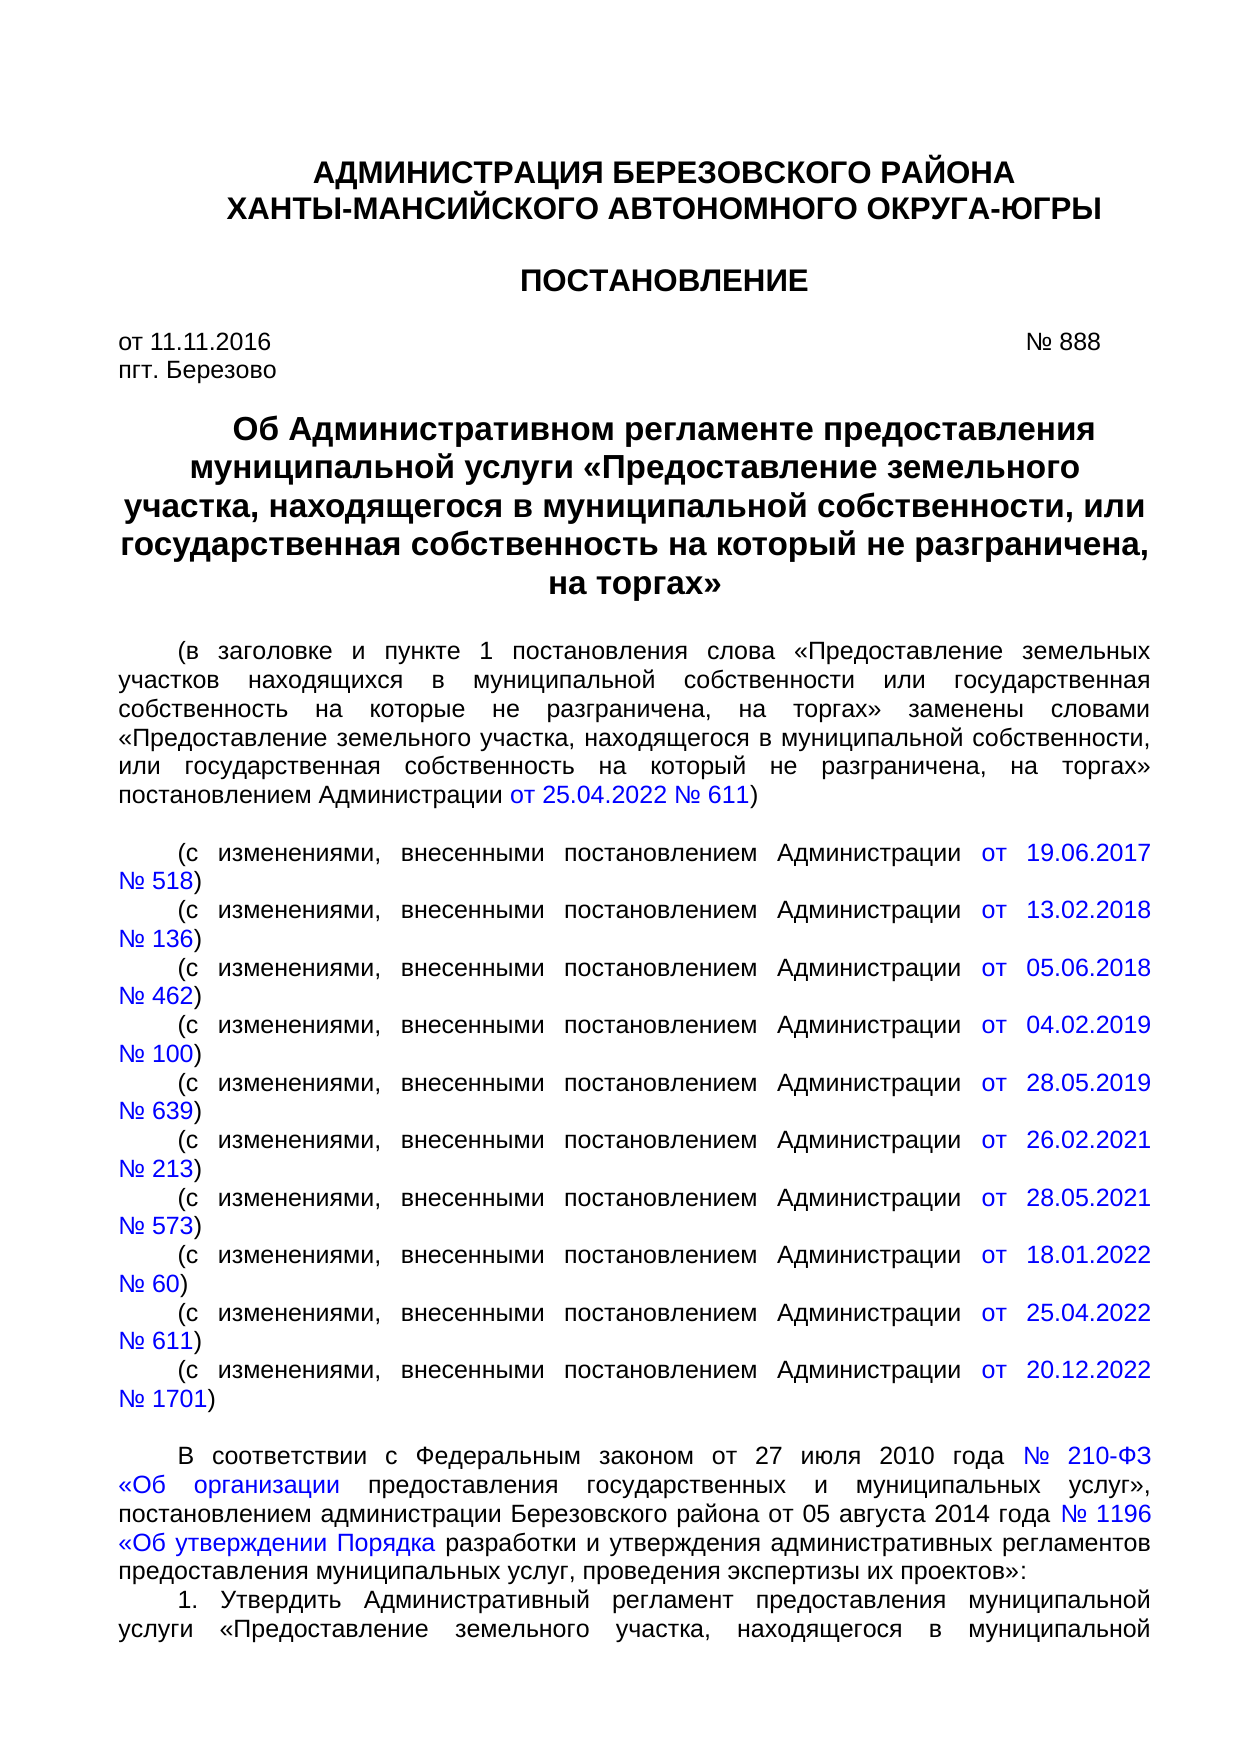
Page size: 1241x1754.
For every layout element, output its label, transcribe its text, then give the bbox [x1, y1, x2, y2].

subtitle АДМИНИСТРАЦИЯ БЕРЕЗОВСКОГО РАЙОНА [118, 154, 1152, 190]
title (с изменениями, внесенными постановлением Администрации от 04.02.2019 № 100) [118, 1010, 1152, 1067]
title (с изменениями, внесенными постановлением Администрации от 25.04.2022 № 611) [118, 1297, 1152, 1355]
subtitle ХАНТЫ-МАНСИЙСКОГО АВТОНОМНОГО ОКРУГА-ЮГРЫ [118, 190, 1152, 226]
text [118, 1585, 1152, 1642]
title Об Административном регламенте предоставления муниципальной услуги «Предоставление земельного участка, находящегося в муниципальной собственности, или государственная собственность на который не разграничена, на торгах» [118, 409, 1152, 601]
title (в заголовке и пункте 1 постановления слова «Предоставление земельных участков находящихся в муниципальной собственности или государственная собственность на которые не разграничена, на торгах» заменены словами «Предоставление земельного участка, находящегося в муниципальной собственности, или государственная собственность на который не разграничена, на торгах» постановлением Администрации от 25.04.2022 № 611) [118, 636, 1152, 809]
subtitle ПОСТАНОВЛЕНИЕ [118, 262, 1152, 298]
text от 11.11.2016 № 888 [118, 327, 1152, 355]
title (с изменениями, внесенными постановлением Администрации от 18.01.2022 № 60) [118, 1240, 1152, 1297]
text пгт. Березово [118, 355, 1152, 384]
title (с изменениями, внесенными постановлением Администрации от 13.02.2018 № 136) [118, 895, 1152, 952]
title (с изменениями, внесенными постановлением Администрации от 20.12.2022 № 1701) [118, 1355, 1152, 1412]
title (с изменениями, внесенными постановлением Администрации от 26.02.2021 № 213) [118, 1125, 1152, 1182]
text В соответствии с Федеральным законом от 27 июля 2010 года № 210-ФЗ «Об организации предоставления государственных и муниципальных услуг», постановлением администрации Березовского района от 05 августа 2014 года № 1196 «Об утверждении Порядка разработки и утверждения административных регламентов предоставления муниципальных услуг, проведения экспертизы их проектов»: [118, 1441, 1152, 1585]
title (с изменениями, внесенными постановлением Администрации от 28.05.2019 № 639) [118, 1067, 1152, 1125]
title (с изменениями, внесенными постановлением Администрации от 05.06.2018 № 462) [118, 952, 1152, 1010]
title (с изменениями, внесенными постановлением Администрации от 28.05.2021 № 573) [118, 1182, 1152, 1240]
title (с изменениями, внесенными постановлением Администрации от 19.06.2017 № 518) [118, 837, 1152, 895]
